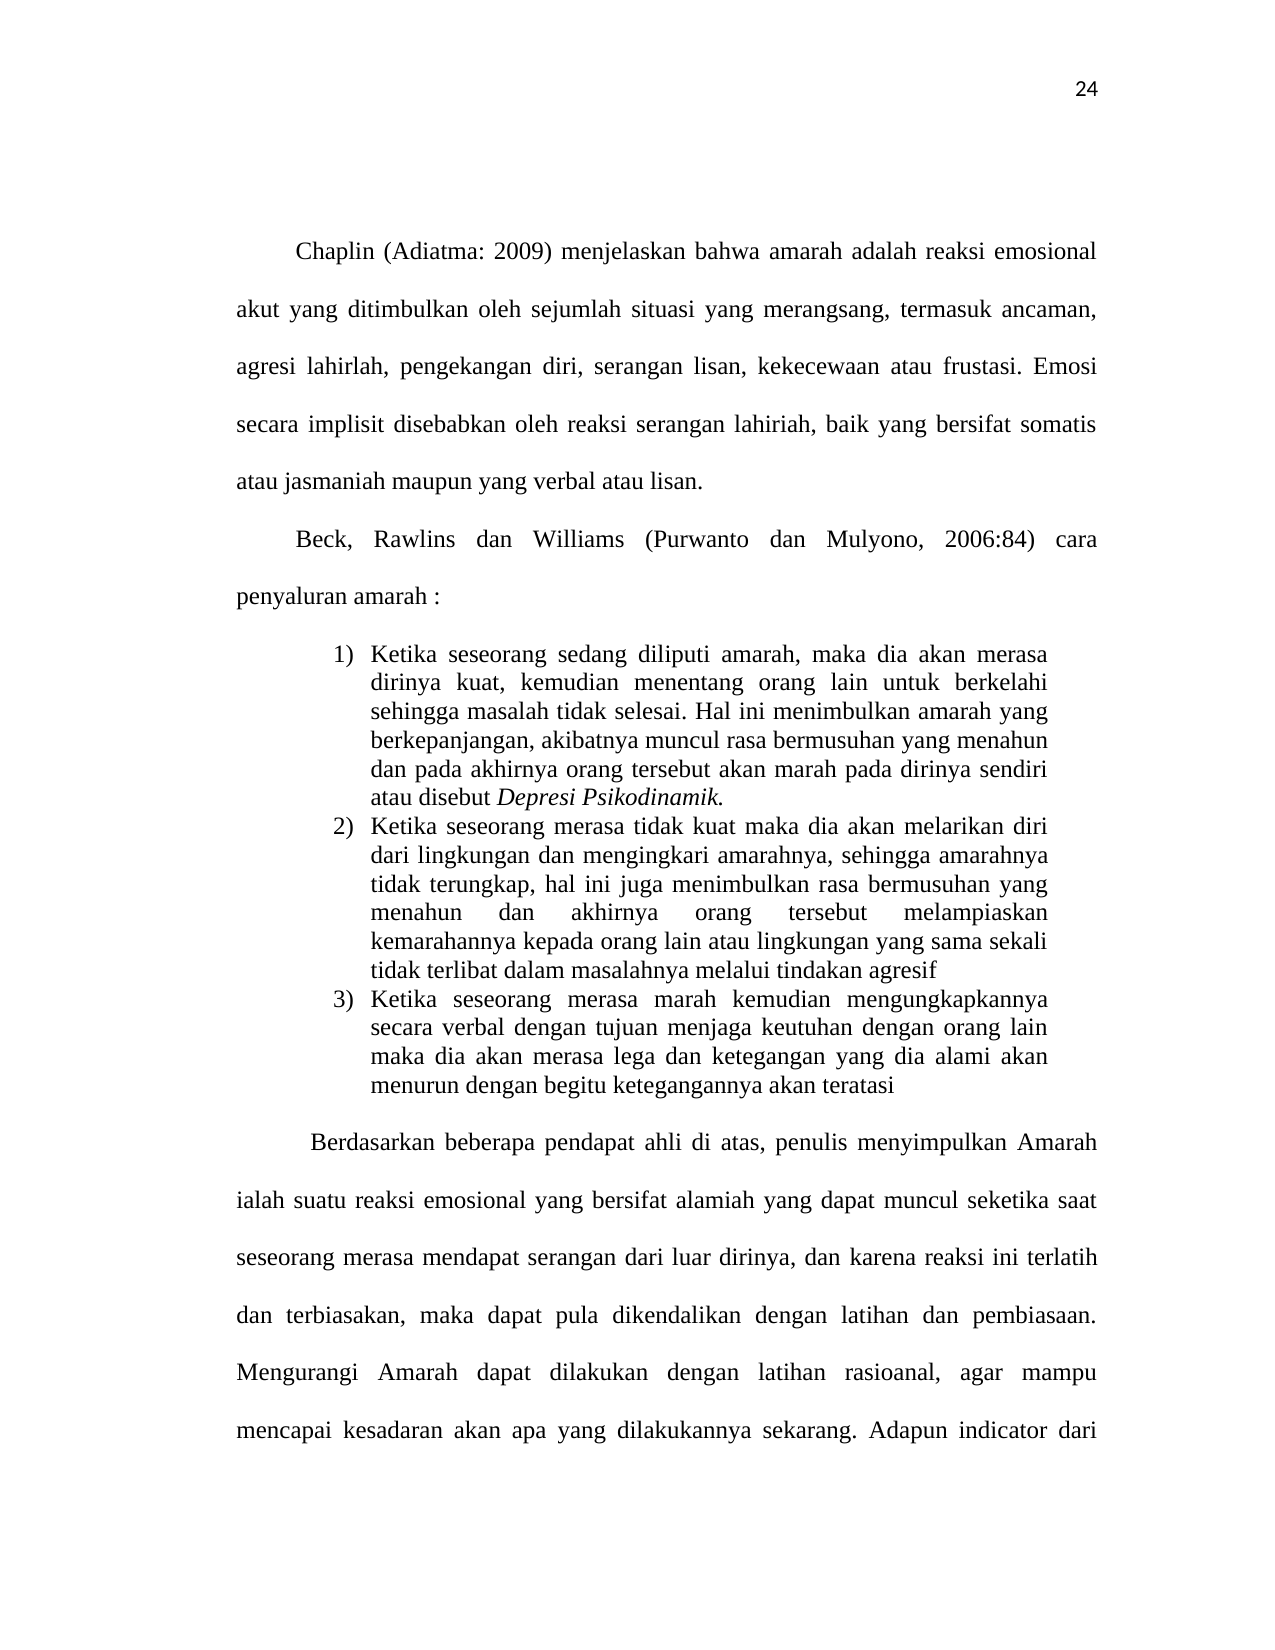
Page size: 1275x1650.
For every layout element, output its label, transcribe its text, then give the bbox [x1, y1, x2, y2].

list Chaplin (Adiatma: 2009) menjelaskan bahwa amarah adalah reaksi emosional akut yang ditimbulkan oleh sejumlah situasi yang merangsang, termasuk ancaman, agresi lahirlah, pengekangan diri, serangan lisan, kekecewaan atau frustasi. Emosi secara implisit disebabkan oleh reaksi serangan lahiriah, baik yang bersifat somatis atau jasmaniah maupun yang verbal atau lisan. [236, 236, 1098, 495]
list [236, 1127, 1098, 1444]
list Ketika seseorang merasa marah kemudian mengungkapkannya secara verbal dengan tujuan menjaga keutuhan dengan orang lain maka dia akan merasa lega dan ketegangan yang dia alami akan menurun dengan begitu ketegangannya akan teratasi [333, 984, 1048, 1099]
list Beck, Rawlins dan Williams (Purwanto dan Mulyono, 2006:84) cara penyaluran amarah : [236, 524, 1098, 610]
list Ketika seseorang merasa tidak kuat maka dia akan melarikan diri dari lingkungan dan mengingkari amarahnya, sehingga amarahnya tidak terungkap, hal ini juga menimbulkan rasa bermusuhan yang menahun dan akhirnya orang tersebut melampiaskan kemarahannya kepada orang lain atau lingkungan yang sama sekali tidak terlibat dalam masalahnya melalui tindakan agresif [333, 811, 1048, 984]
list Ketika seseorang sedang diliputi amarah, maka dia akan merasa dirinya kuat, kemudian menentang orang lain untuk berkelahi sehingga masalah tidak selesai. Hal ini menimbulkan amarah yang berkepanjangan, akibatnya muncul rasa bermusuhan yang menahun dan pada akhirnya orang tersebut akan marah pada dirinya sendiri atau disebut Depresi Psikodinamik. [333, 639, 1048, 811]
